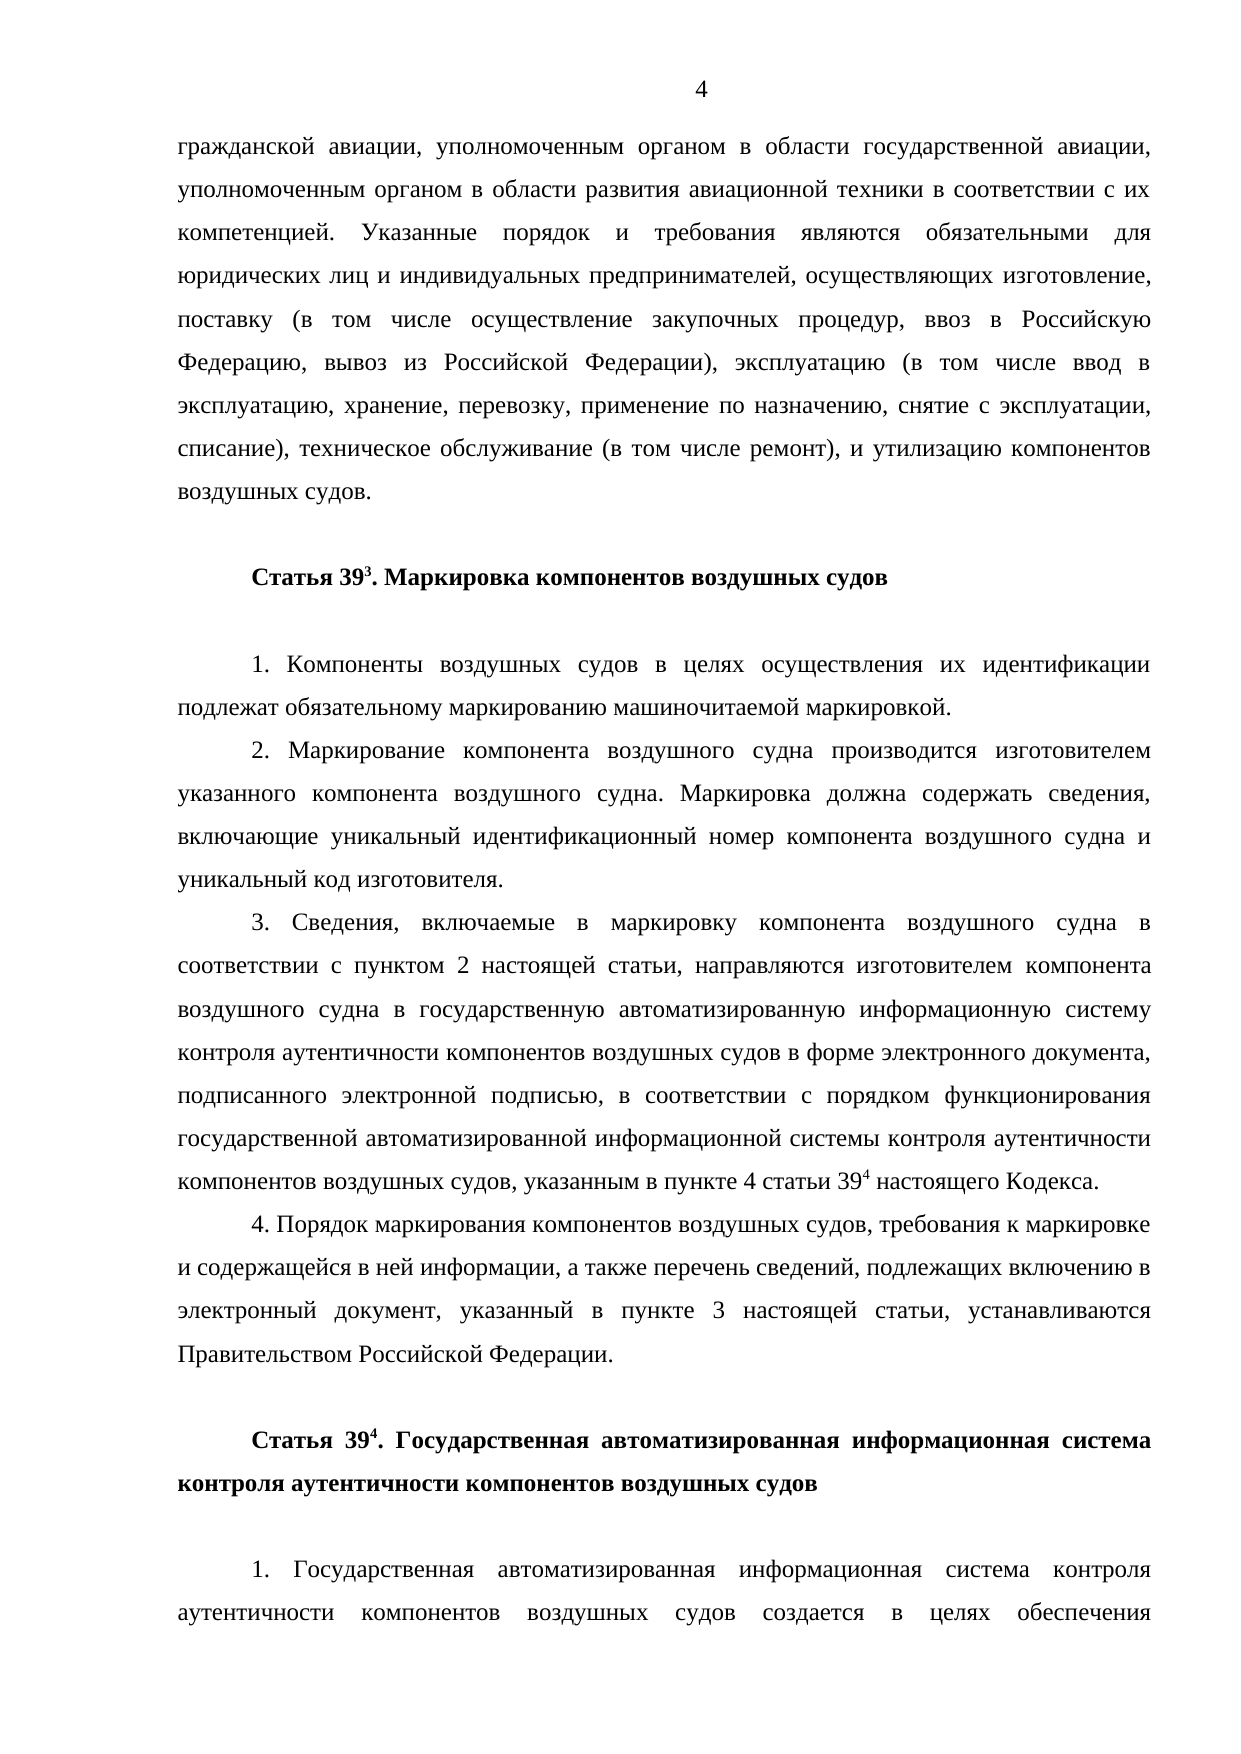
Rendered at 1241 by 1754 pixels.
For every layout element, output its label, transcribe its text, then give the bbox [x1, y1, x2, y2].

text 4. Порядок маркирования компонентов воздушных судов, требования к маркировке и содержащейся в ней информации, а также перечень сведений, подлежащих включению в электронный документ, указанный в пункте 3 настоящей статьи, устанавливаются Правительством Российской Федерации. [177, 1209, 1152, 1367]
text 1. Компоненты воздушных судов в целях осуществления их идентификации подлежат обязательному маркированию машиночитаемой маркировкой. [177, 649, 1152, 721]
text Статья 393. Маркировка компонентов воздушных судов [177, 562, 1152, 591]
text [177, 1554, 1152, 1626]
text 3. Сведения, включаемые в маркировку компонента воздушного судна в соответствии с пунктом 2 настоящей статьи, направляются изготовителем компонента воздушного судна в государственную автоматизированную информационную систему контроля аутентичности компонентов воздушных судов в форме электронного документа, подписанного электронной подписью, в соответствии с порядком функционирования государственной автоматизированной информационной системы контроля аутентичности компонентов воздушных судов, указанным в пункте 4 статьи 394 настоящего Кодекса. [177, 907, 1152, 1195]
text 2. Маркирование компонента воздушного судна производится изготовителем указанного компонента воздушного судна. Маркировка должна содержать сведения, включающие уникальный идентификационный номер компонента воздушного судна и уникальный код изготовителя. [177, 735, 1152, 893]
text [177, 131, 1152, 505]
text Статья 394. Государственная автоматизированная информационная система контроля аутентичности компонентов воздушных судов [177, 1425, 1152, 1497]
